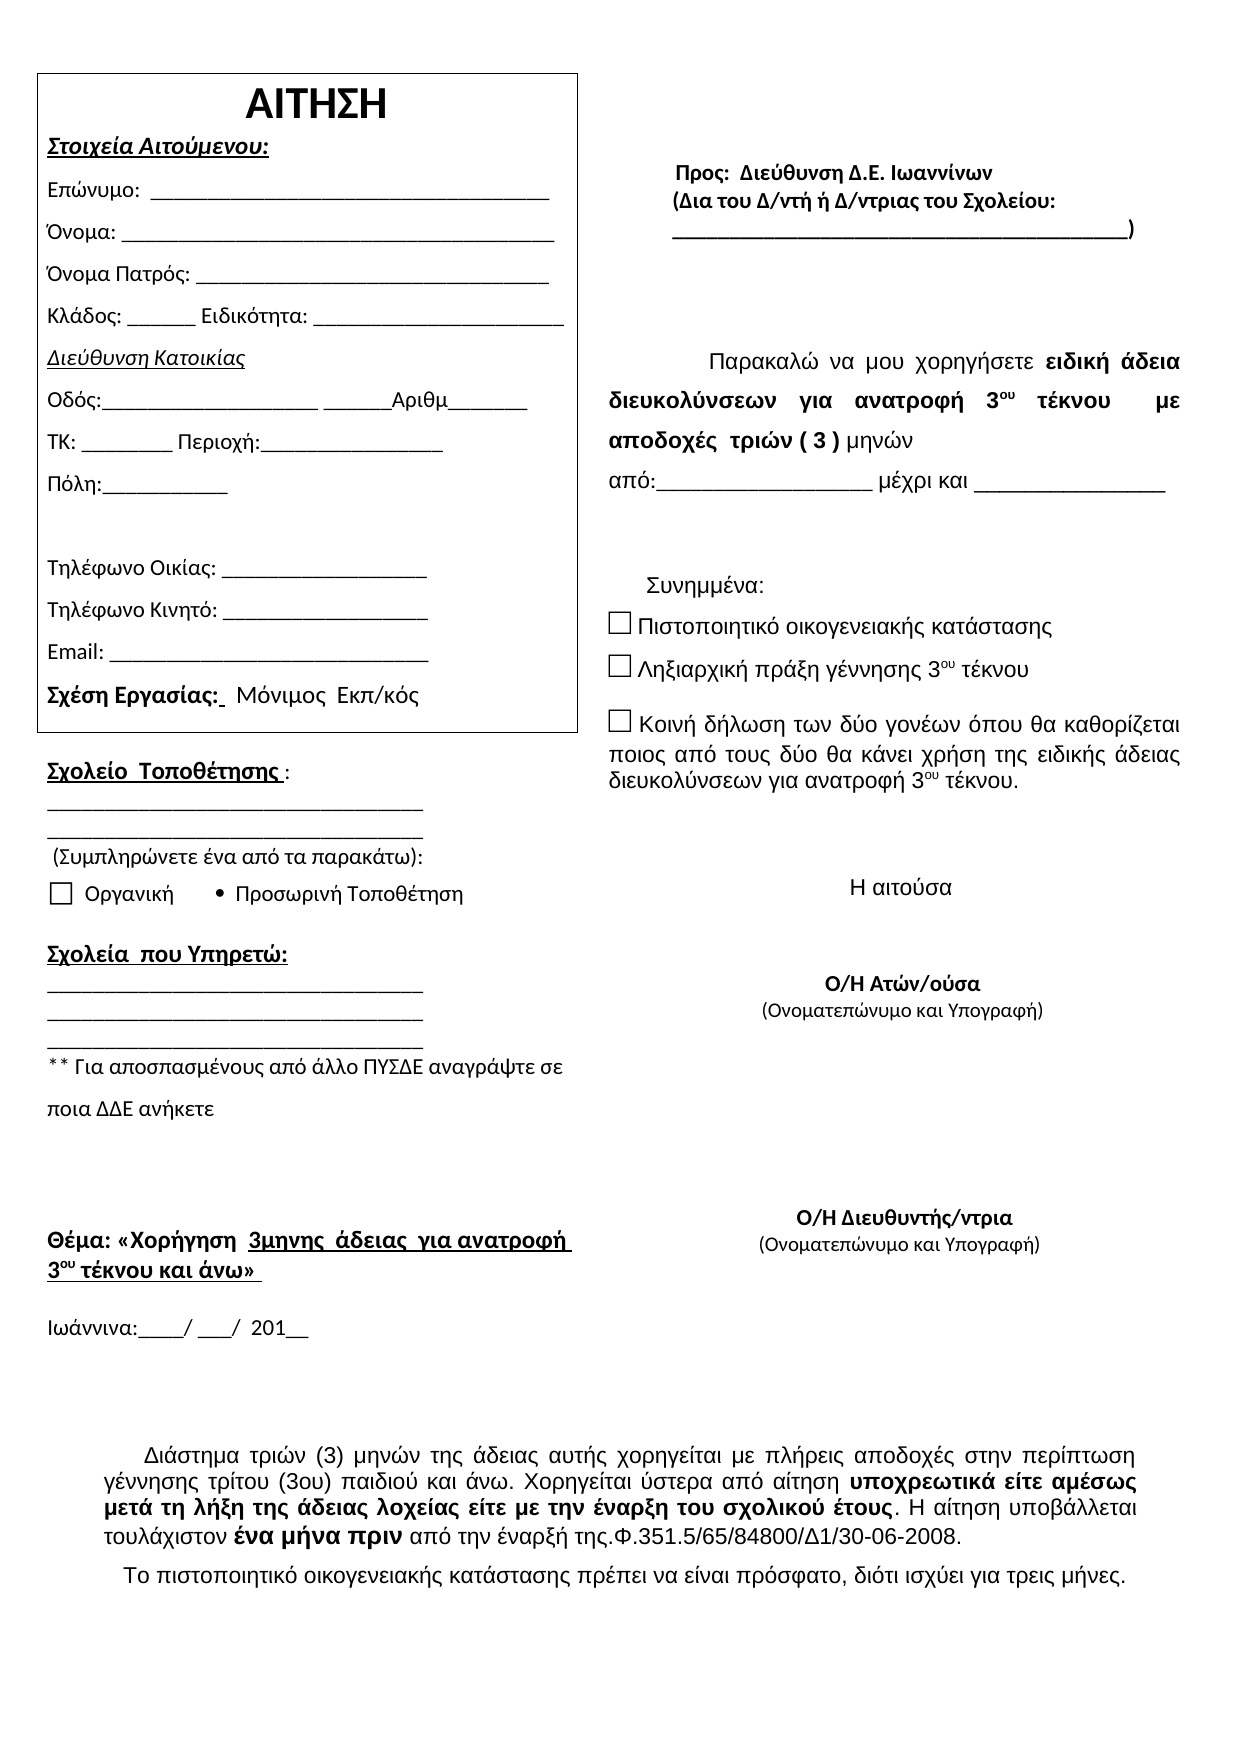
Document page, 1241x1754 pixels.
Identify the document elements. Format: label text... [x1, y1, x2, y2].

text Διάστημα τριών (3) μηνών της άδειας αυτής χορηγείται με πλήρεις αποδοχές στην περίπτωση γέννησης τρίτου (3ου) παιδιού και άνω. Χορηγείται ύστερα από αίτηση υποχρεωτικά είτε αμέσως μετά τη λήξη της άδειας λοχείας είτε με την έναρξη του σχολικού έτους. Η αίτηση υποβάλλεται τουλάχιστον ένα μήνα πριν από την έναρξή της.Φ.351.5/65/84800/Δ1/30-06-2008. [103, 1442, 1137, 1549]
text To πιστοποιητικό οικογενειακής κατάστασης πρέπει να είναι πρόσφατο, διότι ισχύει για τρεις μήνες. [103, 1562, 1137, 1588]
table_header ΑΙΤΗΣΗ Στοιχεία Αιτούμενου: Επώνυμο: ___________________________________ Όνομα: ______________________________________ Όνομα Πατρός: _______________________________ Κλάδος: ______ Ειδικότητα: ______________________ Διεύθυνση Κατοικίας Οδός:___________________ ______Αριθμ_______ ΤΚ: ________ Περιοχή:________________ Πόλη:___________ Τηλέφωνο Οικίας: __________________ Τηλέφωνο Κινητό: __________________ Email: ____________________________ Σχέση Εργασίας: Μόνιμος Εκπ/κός Σχολείο Τοποθέτησης : _________________________________ _________________________________ (Συμπληρώνετε ένα από τα παρακάτω): □ Οργανική Προσωρινή Τοποθέτηση Σχολεία που Υπηρετώ: _________________________________ _________________________________ _________________________________ ** Για αποσπασμένους από άλλο ΠΥΣΔΕ αναγράψτε σε ποια ΔΔΕ ανήκετε Θέμα: «Χορήγηση 3μηνης άδειας για ανατροφή 3ου τέκνου και άνω» Ιωάννινα:____/ ___/ 201__ [36, 74, 597, 1403]
table_header Προς: Διεύθυνση Δ.Ε. Ιωαννίνων (Δια του Δ/ντή ή Δ/ντριας του Σχολείου: ________________________________________) Παρακαλώ να μου χορηγήσετε ειδική άδεια διευκολύνσεων για ανατροφή 3ου τέκνου με αποδοχές τριών ( 3 ) μηνών από:___________________ μέχρι και _______________ Συνημμένα: □ Πιστοποιητικό οικογενειακής κατάστασης □ Ληξιαρχική πράξη γέννησης 3ου τέκνου □ Κοινή δήλωση των δύο γονέων όπου θα καθορίζεται ποιος από τους δύο θα κάνει χρήση της ειδικής άδειας διευκολύνσεων για ανατροφή 3ου τέκνου. Η αιτούσα Ο/Η Ατών/ούσα (Ονοματεπώνυμο και Υπογραφή) Ο/Η Διευθυντής/ντρια (Ονοματεπώνυμο και Υπογραφή) [597, 74, 1205, 1403]
